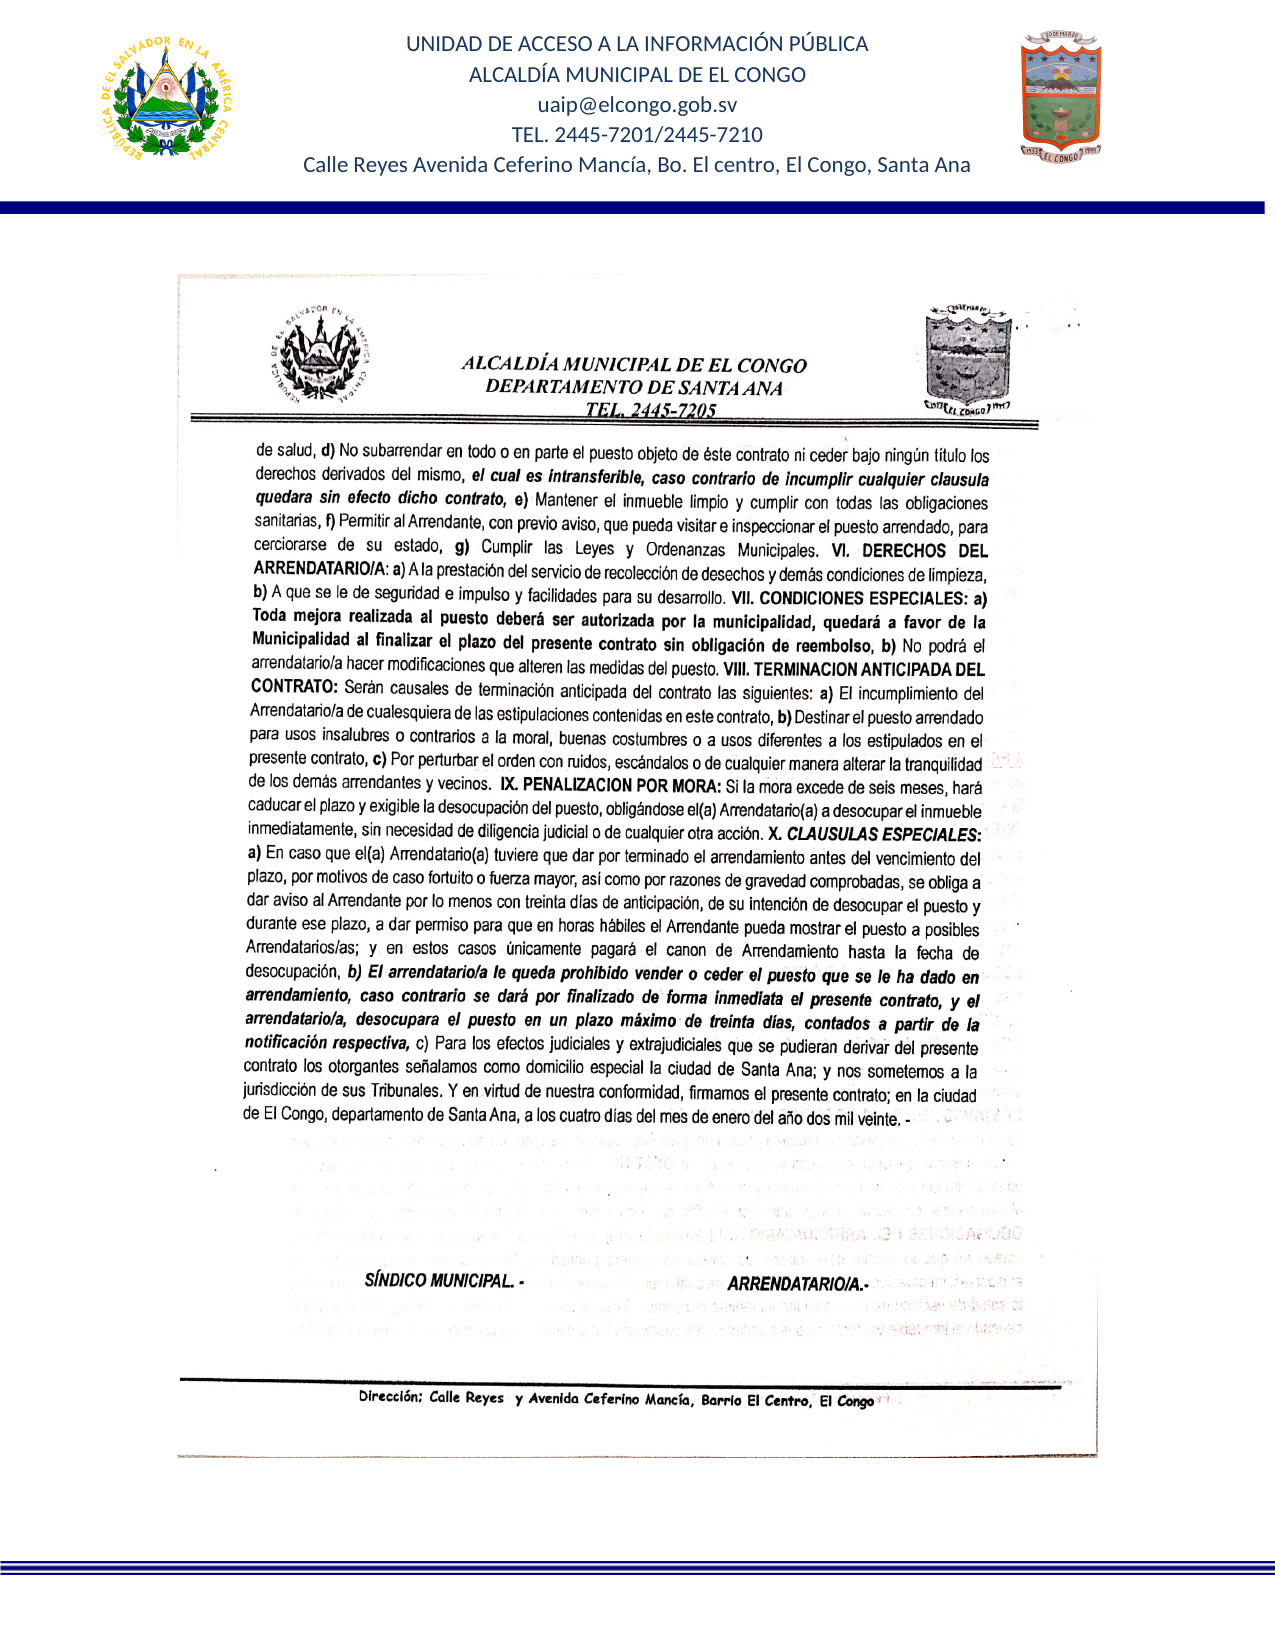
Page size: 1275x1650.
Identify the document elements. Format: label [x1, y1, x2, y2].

picture [177, 274, 1098, 1458]
picture [101, 37, 232, 160]
picture [1020, 30, 1102, 164]
picture [0, 1561, 1275, 1575]
